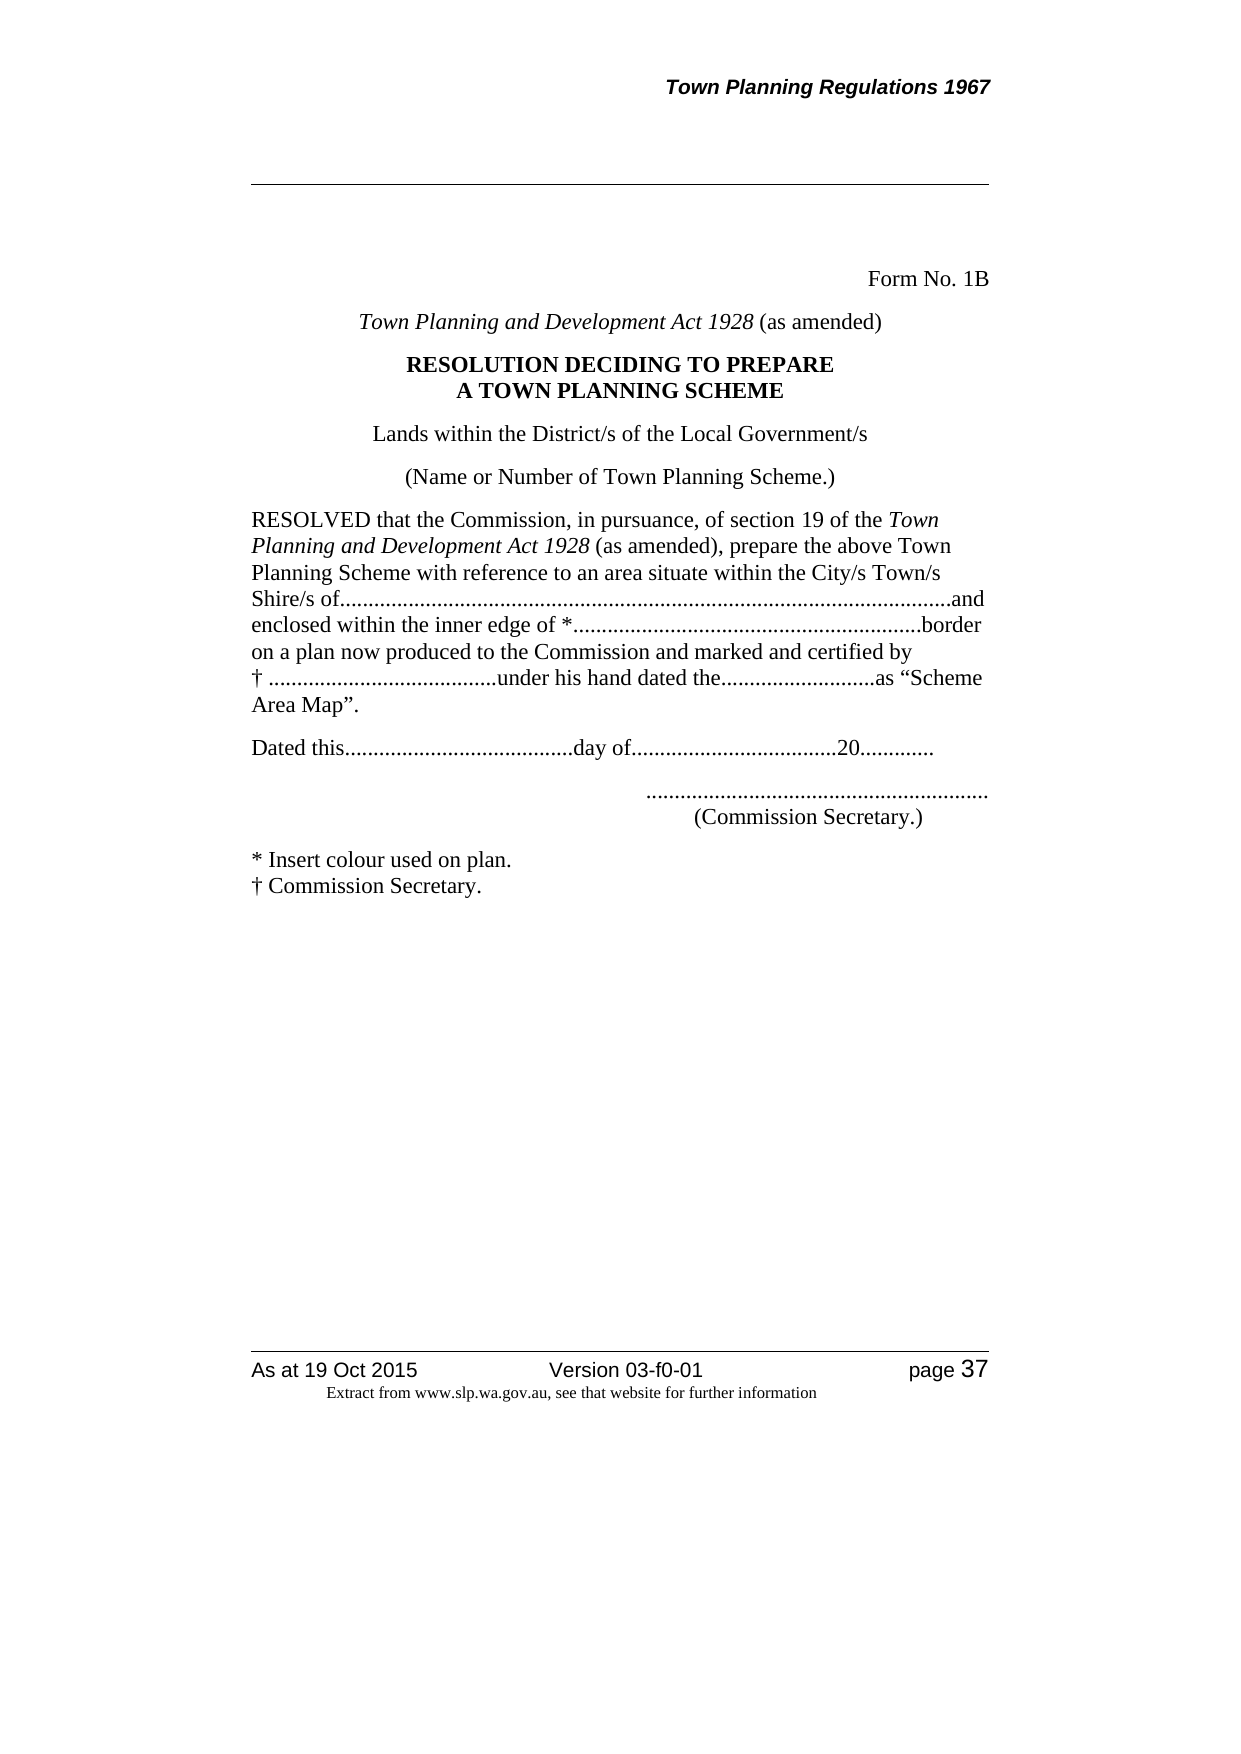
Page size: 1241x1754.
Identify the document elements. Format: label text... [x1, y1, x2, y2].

text * Insert colour used on plan. [251, 846, 989, 872]
text Lands within the District/s of the Local Government/s [251, 420, 989, 446]
text Form No. 1B [251, 265, 989, 291]
text A TOWN PLANNING SCHEME [251, 377, 989, 403]
text Town Planning and Development Act 1928 (as amended) [251, 308, 989, 334]
text Dated this........................................day of....................................20............. [251, 734, 989, 760]
text ............................................................ [251, 777, 989, 803]
text (Commission Secretary.) [251, 803, 989, 829]
text † Commission Secretary. [251, 872, 989, 899]
text RESOLUTION DECIDING TO PREPARE [251, 351, 989, 377]
text RESOLVED that the Commission, in pursuance, of section 19 of the Town Planning and Development Act 1928 (as amended), prepare the above Town Planning Scheme with reference to an area situate within the City/s Town/s Shire/s of...........................................................................................................and enclosed within the inner edge of *.............................................................border on a plan now produced to the Commission and marked and certified by † ........................................under his hand dated the...........................as “Scheme Area Map”. [251, 506, 989, 717]
text (Name or Number of Town Planning Scheme.) [251, 463, 989, 489]
